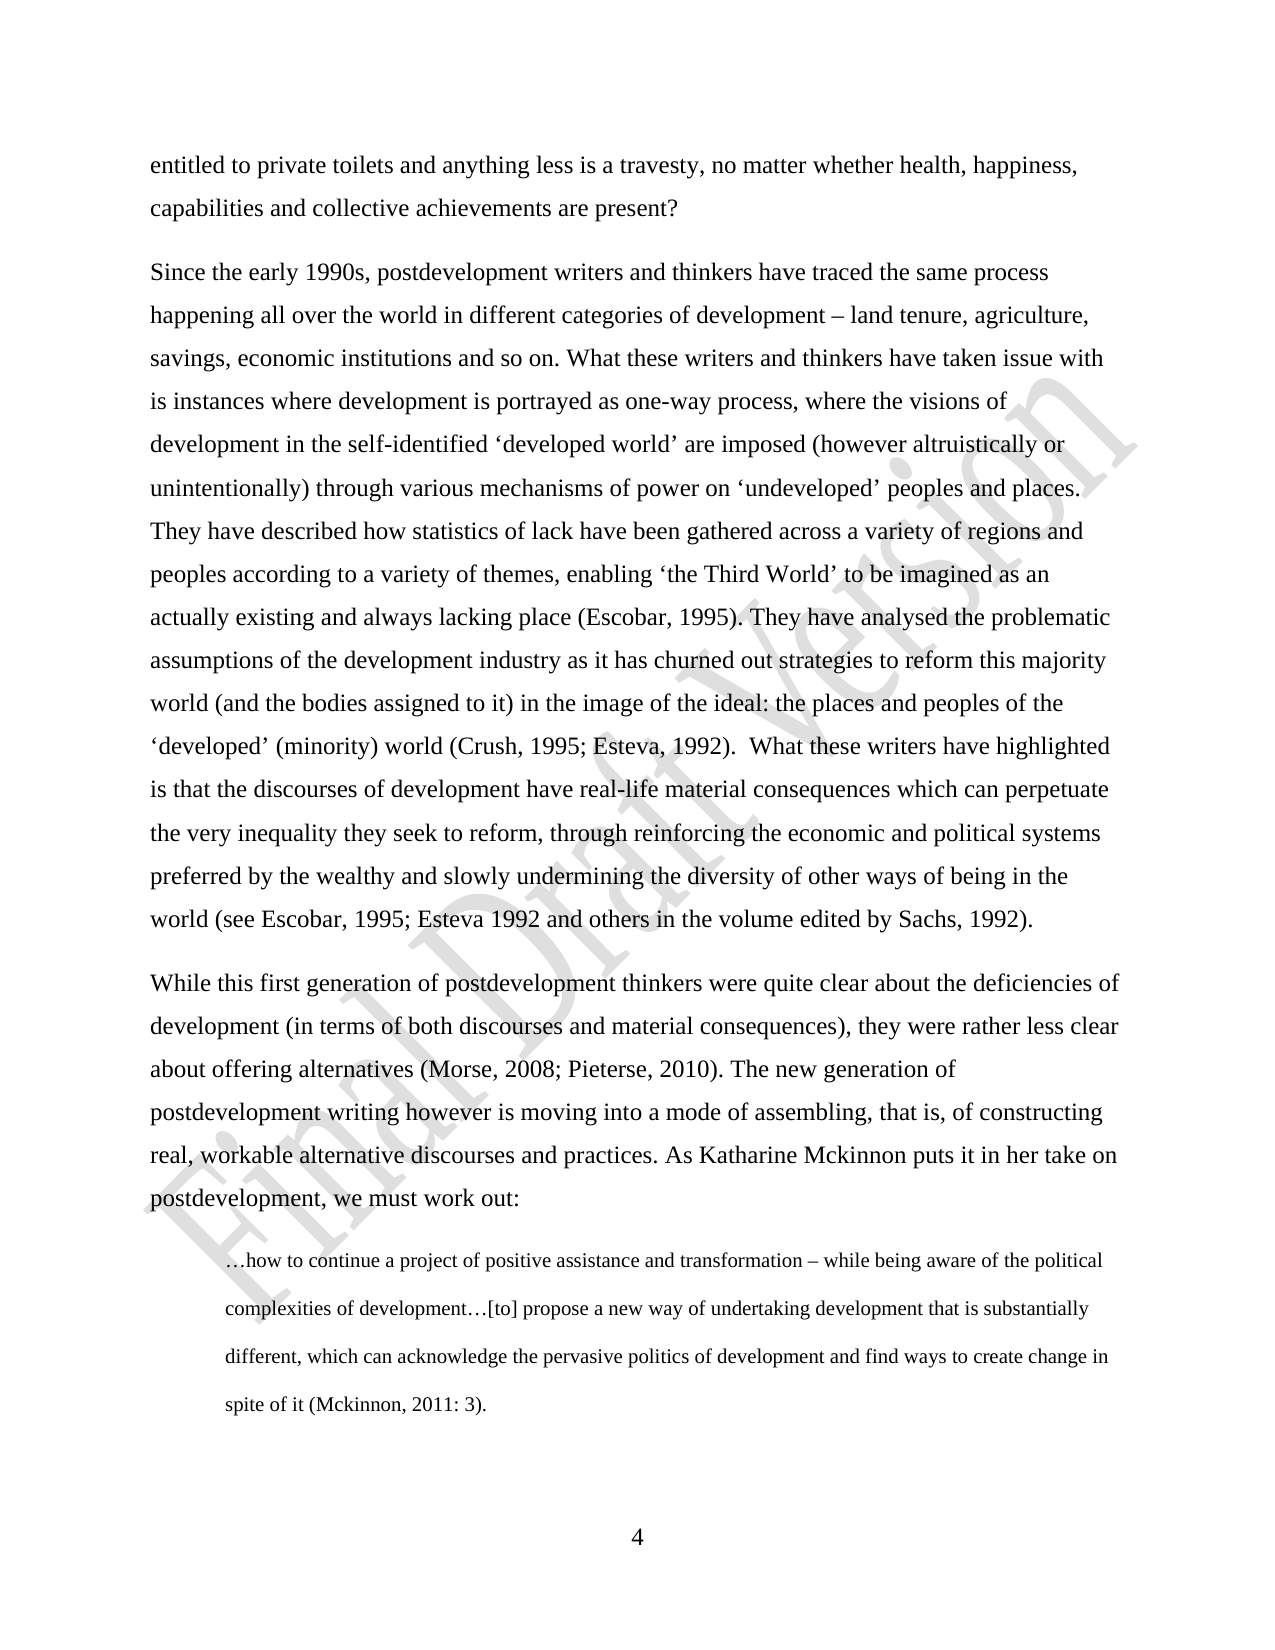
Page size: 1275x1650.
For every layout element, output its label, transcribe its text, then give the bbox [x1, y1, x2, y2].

text …how to continue a project of positive assistance and transformation – while being aware of the political complexities of development…[to] propose a new way of undertaking development that is substantially different, which can acknowledge the pervasive politics of development and find ways to create change in spite of it (Mckinnon, 2011: 3). [225, 1247, 1125, 1416]
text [150, 150, 1125, 222]
text Since the early 1990s, postdevelopment writers and thinkers have traced the same process happening all over the world in different categories of development – land tenure, agriculture, savings, economic institutions and so on. What these writers and thinkers have taken issue with is instances where development is portrayed as one-way process, where the visions of development in the self-identified ‘developed world’ are imposed (however altruistically or unintentionally) through various mechanisms of power on ‘undeveloped’ peoples and places. They have described how statistics of lack have been gathered across a variety of regions and peoples according to a variety of themes, enabling ‘the Third World’ to be imagined as an actually existing and always lacking place (Escobar, 1995). They have analysed the problematic assumptions of the development industry as it has churned out strategies to reform this majority world (and the bodies assigned to it) in the image of the ideal: the places and peoples of the ‘developed’ (minority) world (Crush, 1995; Esteva, 1992). What these writers have highlighted is that the discourses of development have real-life material consequences which can perpetuate the very inequality they seek to reform, through reinforcing the economic and political systems preferred by the wealthy and slowly undermining the diversity of other ways of being in the world (see Escobar, 1995; Esteva 1992 and others in the volume edited by Sachs, 1992). [150, 257, 1125, 933]
text While this first generation of postdevelopment thinkers were quite clear about the deficiencies of development (in terms of both discourses and material consequences), they were rather less clear about offering alternatives (Morse, 2008; Pieterse, 2010). The new generation of postdevelopment writing however is moving into a mode of assembling, that is, of constructing real, workable alternative discourses and practices. As Katharine Mckinnon puts it in her take on postdevelopment, we must work out: [150, 968, 1125, 1212]
